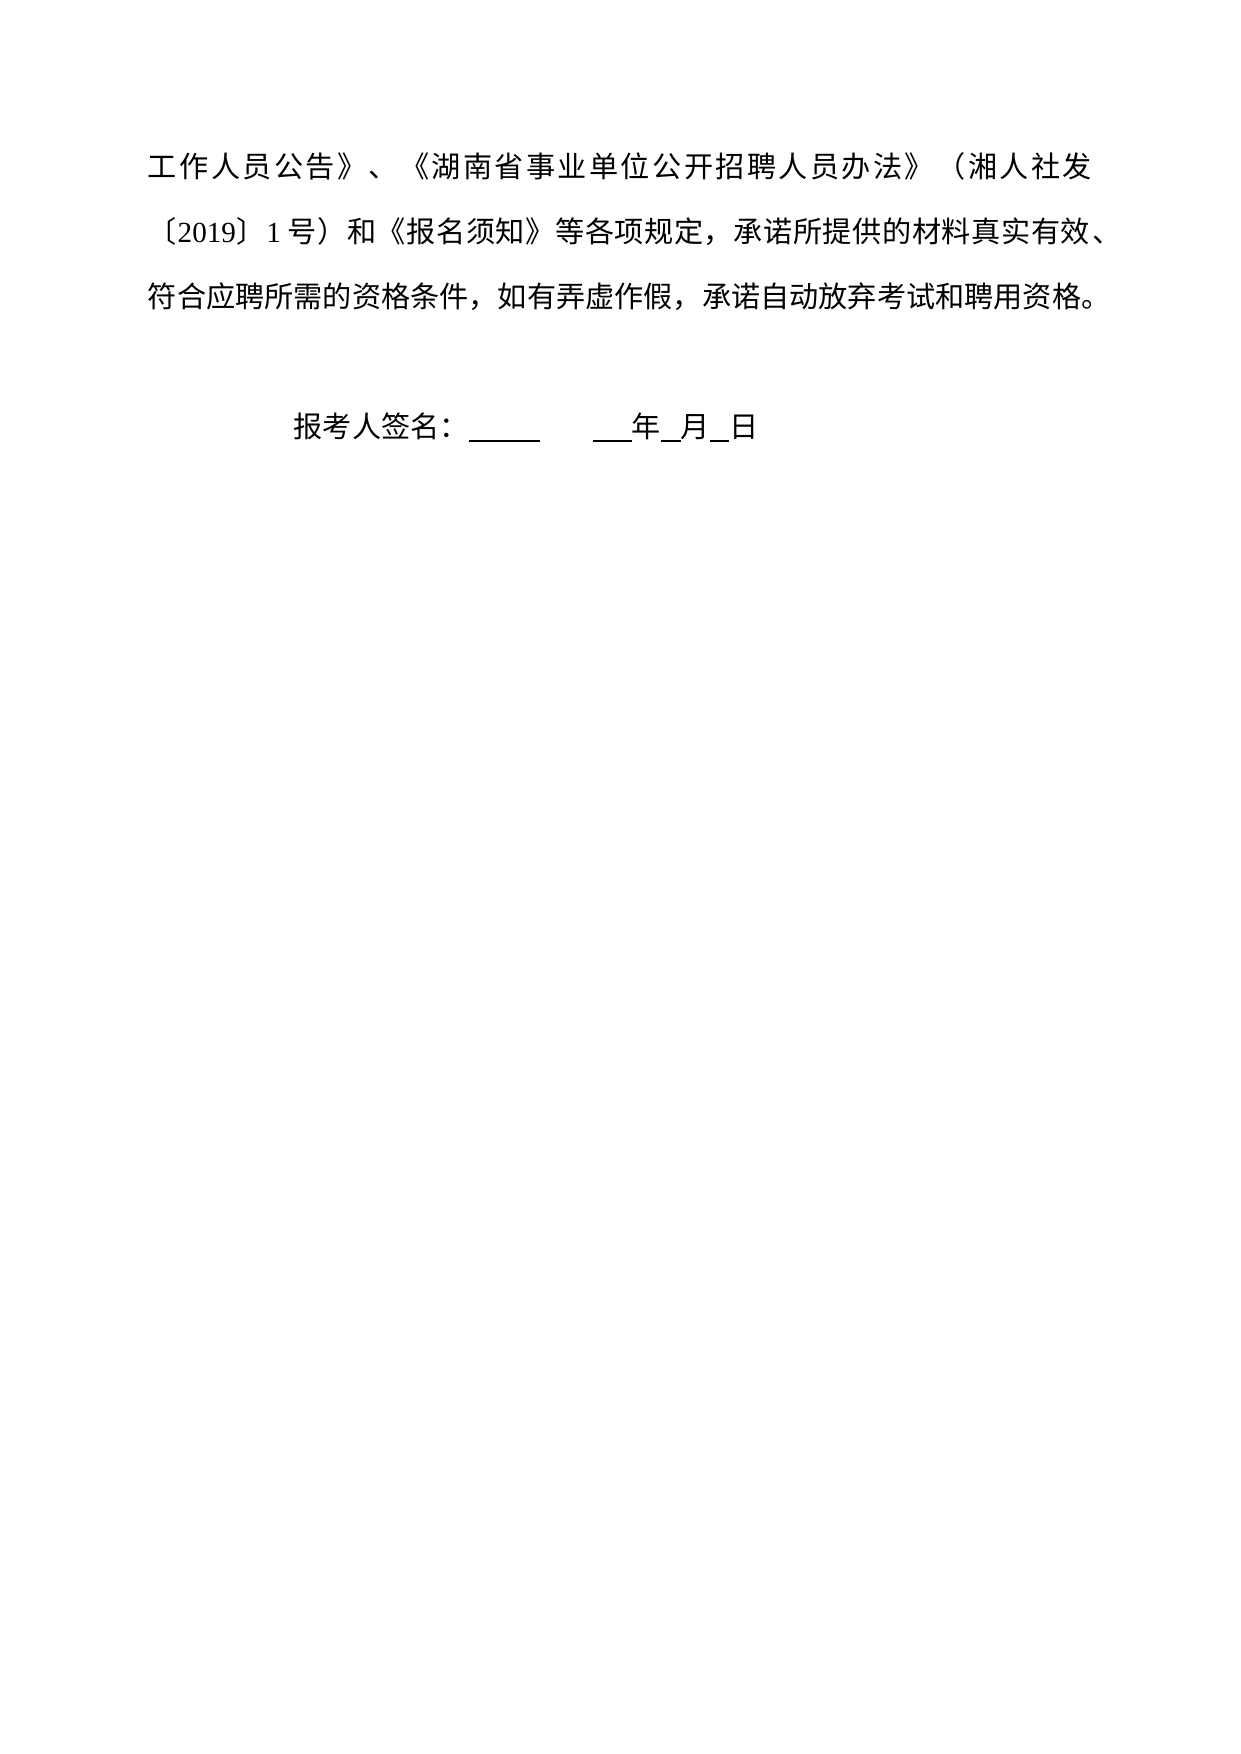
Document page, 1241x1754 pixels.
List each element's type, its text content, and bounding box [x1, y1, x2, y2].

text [148, 132, 1092, 327]
text 报考人签名： 年 月 日 [148, 392, 1092, 457]
